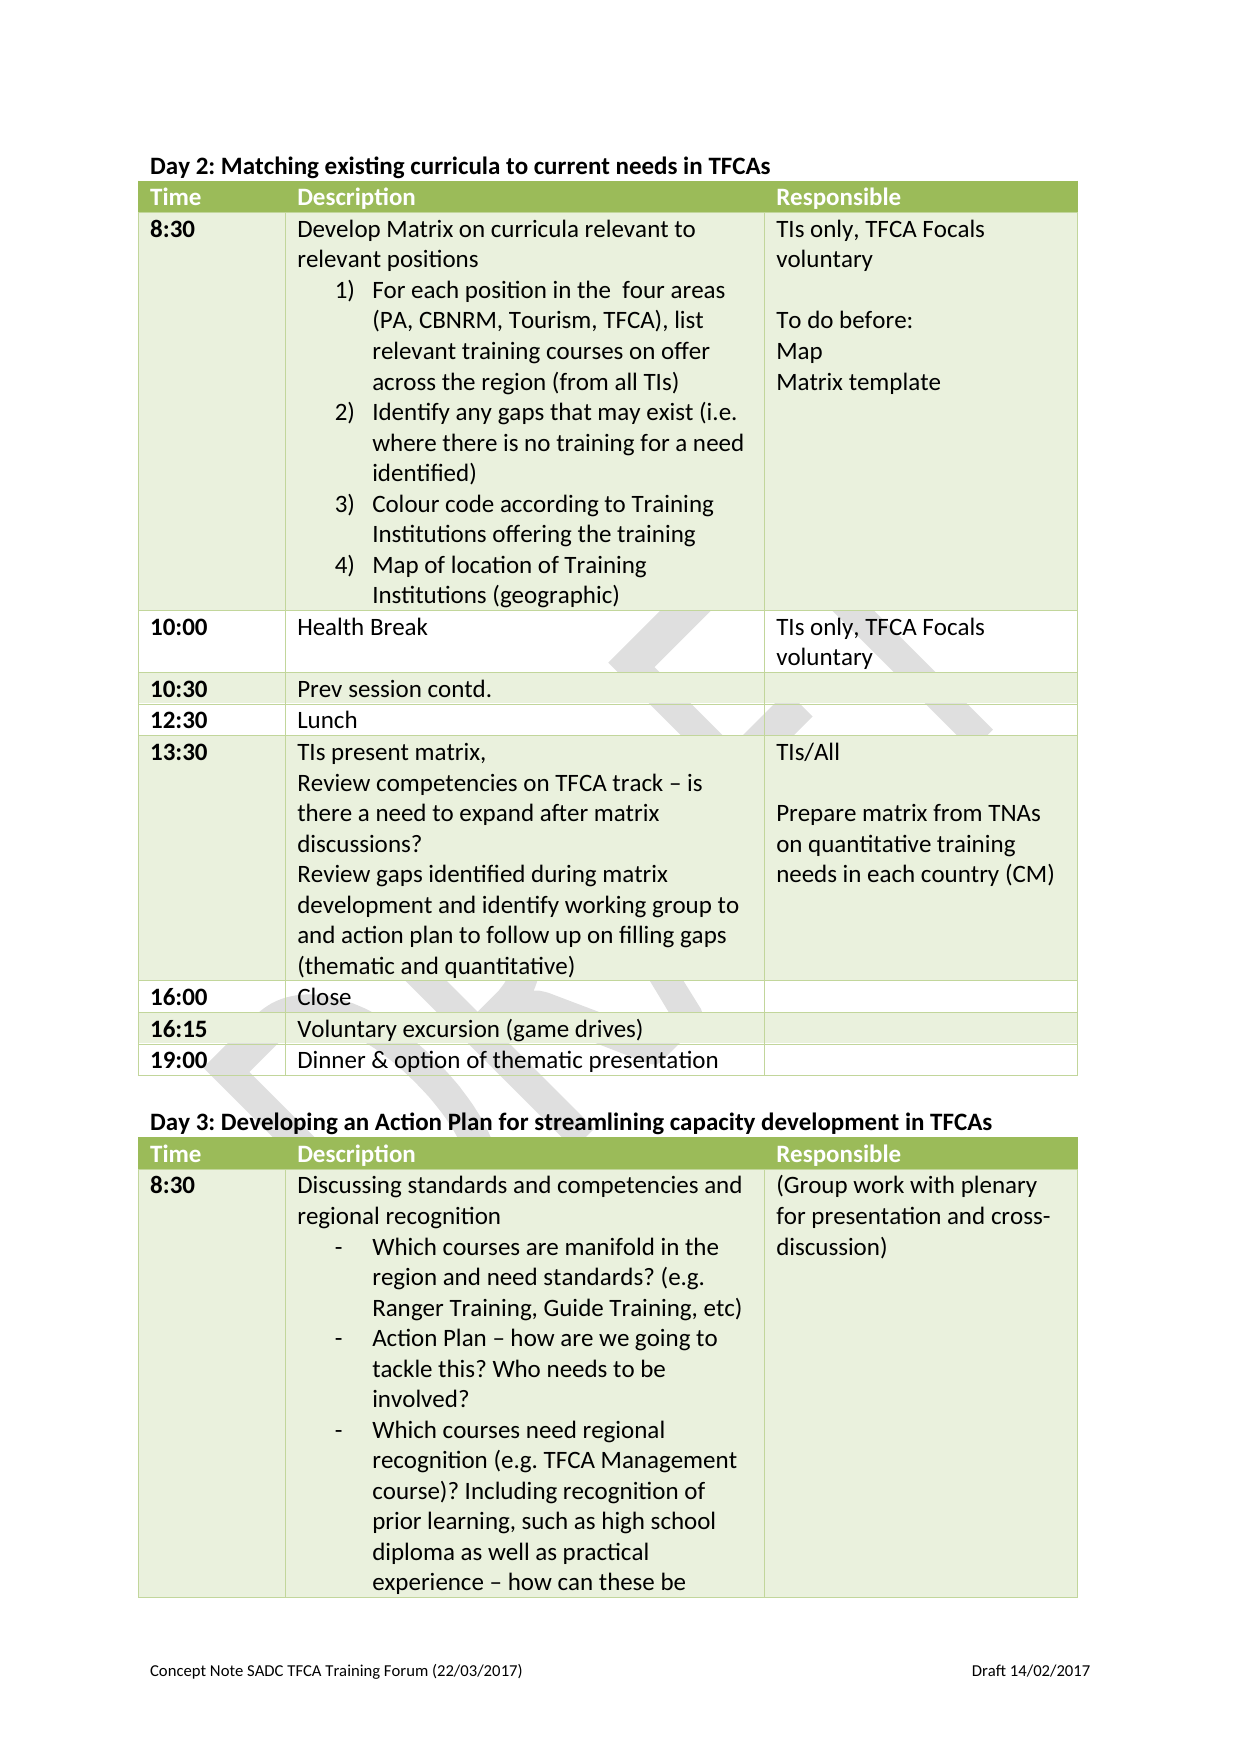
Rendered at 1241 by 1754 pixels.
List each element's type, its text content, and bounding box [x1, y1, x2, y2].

table_header Time [139, 182, 285, 212]
table_cell Dinner & option of thematic presentation [286, 1045, 764, 1075]
table_cell 12:30 [139, 705, 285, 735]
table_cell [765, 1170, 1077, 1597]
table_cell Health Break [286, 611, 764, 672]
table_cell Develop Matrix on curricula relevant to relevant positions For each position in the four areas (PA, CBNRM, Tourism, TFCA), list relevant training courses on offer across the region (from all TIs) Identify any gaps that may exist (i.e. where there is no training for a need identified) Colour code according to Training Institutions offering the training Map of location of Training Institutions (geographic) [286, 213, 764, 610]
table_cell TIs only, TFCA Focals voluntary [765, 611, 1077, 672]
table_cell TIs present matrix, Review competencies on TFCA track – is there a need to expand after matrix discussions? Review gaps identified during matrix development and identify working group to and action plan to follow up on filling gaps (thematic and quantitative) [286, 736, 764, 980]
table_cell [765, 1013, 1077, 1043]
text Day 2: Matching existing curricula to current needs in TFCAs [150, 150, 1090, 181]
table_cell 13:30 [139, 736, 285, 980]
table_cell [765, 1045, 1077, 1075]
table_cell 10:00 [139, 611, 285, 672]
table_cell Prev session contd. [286, 673, 764, 703]
table_cell TIs/All Prepare matrix from TNAs on quantitative training needs in each country (CM) [765, 736, 1077, 980]
table_header Time [139, 1138, 285, 1169]
table_cell 10:30 [139, 673, 285, 703]
table_cell 8:30 [139, 1170, 285, 1597]
table_header Responsible [765, 1138, 1077, 1169]
table_cell 16:00 [139, 981, 285, 1012]
table_cell Voluntary excursion (game drives) [286, 1013, 764, 1043]
table_header Description [286, 1138, 764, 1169]
table_header Responsible [765, 182, 1077, 212]
table_cell Lunch [286, 705, 764, 735]
table_cell 8:30 [139, 213, 285, 610]
table_cell 19:00 [139, 1045, 285, 1075]
table_cell [765, 673, 1077, 703]
table_cell TIs only, TFCA Focals voluntary To do before: Map Matrix template [765, 213, 1077, 610]
table_header Description [286, 182, 764, 212]
table_cell [765, 705, 1077, 735]
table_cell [286, 1170, 764, 1597]
table_cell Close [286, 981, 764, 1012]
table_cell 16:15 [139, 1013, 285, 1043]
text Day 3: Developing an Action Plan for streamlining capacity development in TFCAs [150, 1107, 1090, 1137]
table_cell [765, 981, 1077, 1012]
